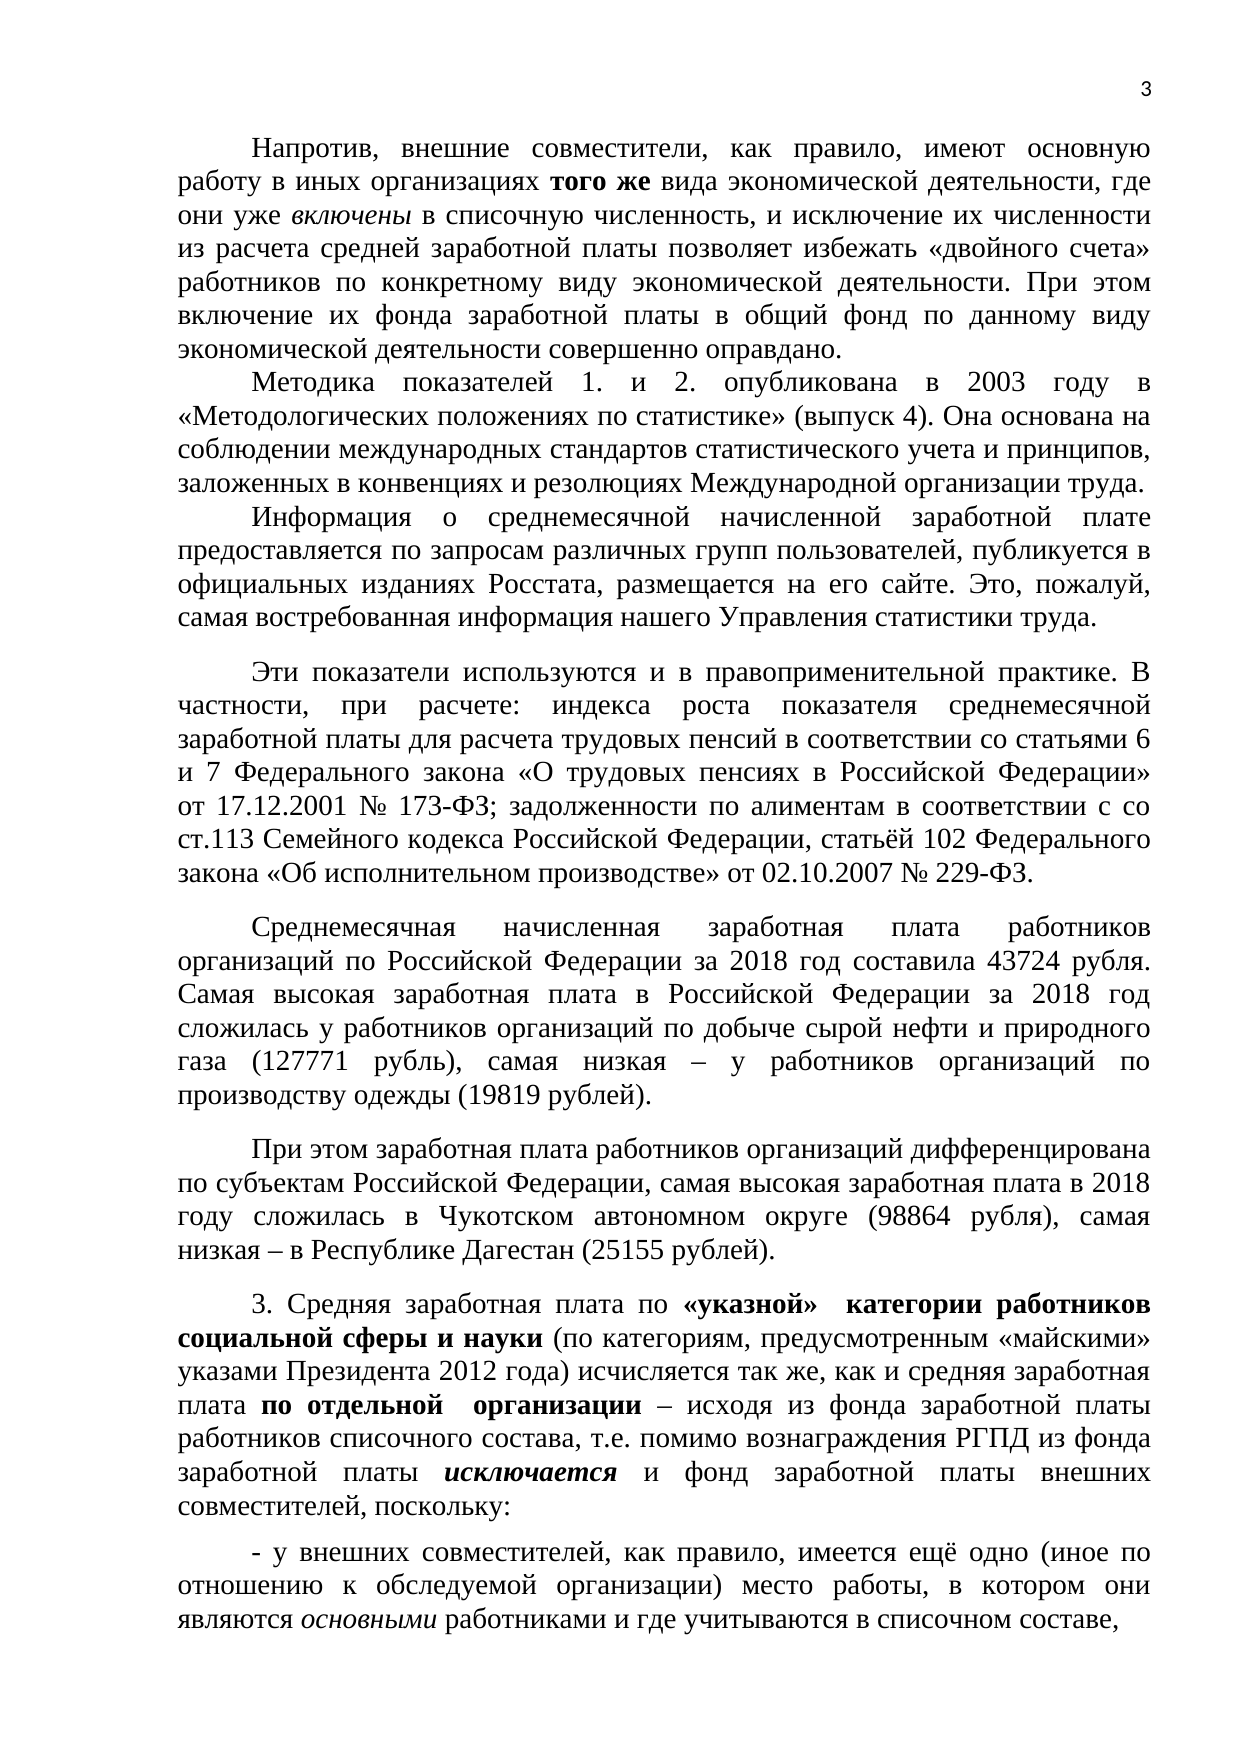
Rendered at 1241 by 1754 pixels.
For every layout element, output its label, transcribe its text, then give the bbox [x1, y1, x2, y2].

text - у внешних совместителей, как правило, имеется ещё одно (иное по отношению к обследуемой организации) место работы, в котором они являются основными работниками и где учитываются в списочном составе, [177, 1534, 1152, 1634]
text При этом заработная плата работников организаций дифференцирована по субъектам Российской Федерации, самая высокая заработная плата в 2018 году сложилась в Чукотском автономном округе (98864 рубля), самая низкая – в Республике Дагестан (25155 рублей). [177, 1131, 1152, 1266]
text 3. Средняя заработная плата по «указной» категории работников социальной сферы и науки (по категориям, предусмотренным «майскими» указами Президента 2012 года) исчисляется так же, как и средняя заработная плата по отдельной организации – исходя из фонда заработной платы работников списочного состава, т.е. помимо вознаграждения РГПД из фонда заработной платы исключается и фонд заработной платы внешних совместителей, поскольку: [177, 1286, 1152, 1521]
text Эти показатели используются и в правоприменительной практике. В частности, при расчете: индекса роста показателя среднемесячной заработной платы для расчета трудовых пенсий в соответствии со статьями 6 и 7 Федерального закона «О трудовых пенсиях в Российской Федерации» от 17.12.2001 № 173-ФЗ; задолженности по алиментам в соответствии с со ст.113 Семейного кодекса Российской Федерации, статьёй 102 Федерального закона «Об исполнительном производстве» от 02.10.2007 № 229-ФЗ. [177, 654, 1152, 888]
text Напротив, внешние совместители, как правило, имеют основную работу в иных организациях того же вида экономической деятельности, где они уже включены в списочную численность, и исключение их численности из расчета средней заработной платы позволяет избежать «двойного счета» работников по конкретному виду экономической деятельности. При этом включение их фонда заработной платы в общий фонд по данному виду экономической деятельности совершенно оправдано. [177, 130, 1152, 364]
text Среднемесячная начисленная заработная плата работников организаций по Российской Федерации за 2018 год составила 43724 рубля. Самая высокая заработная плата в Российской Федерации за 2018 год сложилась у работников организаций по добыче сырой нефти и природного газа (127771 рубль), самая низкая – у работников организаций по производству одежды (19819 рублей). [177, 909, 1152, 1111]
text Информация о среднемесячной начисленной заработной плате предоставляется по запросам различных групп пользователей, публикуется в официальных изданиях Росстата, размещается на его сайте. Это, пожалуй, самая востребованная информация нашего Управления статистики труда. [177, 499, 1152, 633]
text Методика показателей 1. и 2. опубликована в 2003 году в «Методологических положениях по статистике» (выпуск 4). Она основана на соблюдении международных стандартов статистического учета и принципов, заложенных в конвенциях и резолюциях Международной организации труда. [177, 364, 1152, 499]
